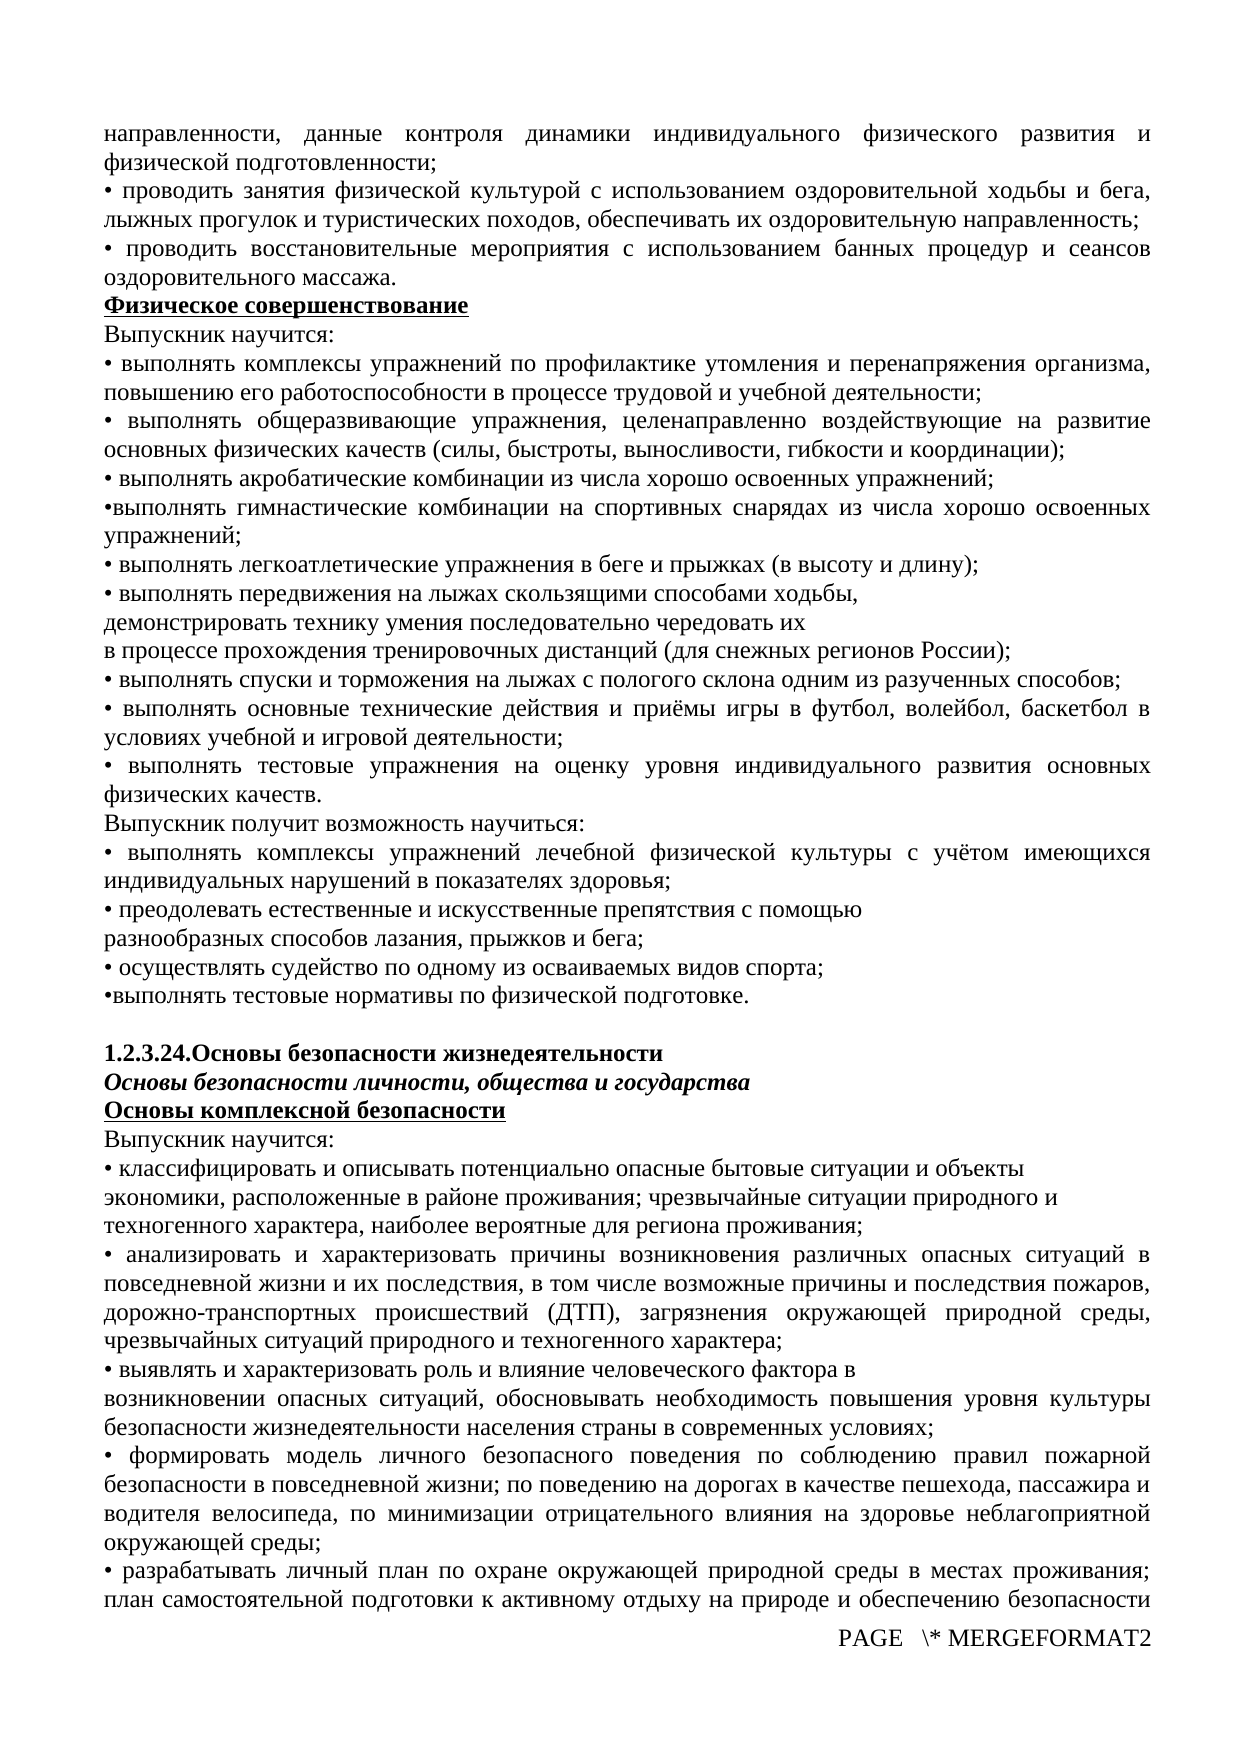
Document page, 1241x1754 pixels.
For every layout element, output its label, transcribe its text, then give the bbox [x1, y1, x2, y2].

text 1.2.3.24.Основы безопасности жизнедеятельности [103, 1038, 1152, 1067]
text Выпускник научится: [103, 319, 1152, 348]
text Выпускник научится: [103, 1124, 1152, 1153]
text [103, 118, 1152, 176]
text • выполнять легкоатлетические упражнения в беге и прыжках (в высоту и длину); [103, 549, 1152, 578]
text • преодолевать естественные и искусственные препятствия с помощью [103, 894, 1152, 923]
text • выявлять и характеризовать роль и влияние человеческого фактора в [103, 1354, 1152, 1383]
text в процессе прохождения тренировочных дистанций (для снежных регионов России); [103, 636, 1152, 664]
text Выпускник получит возможность научиться: [103, 808, 1152, 837]
text • осуществлять судейство по одному из осваиваемых видов спорта; [103, 952, 1152, 981]
text • выполнять общеразвивающие упражнения, целенаправленно воздействующие на развитие основных физических качеств (силы, быстроты, выносливости, гибкости и координации); [103, 406, 1152, 463]
text разнообразных способов лазания, прыжков и бега; [103, 923, 1152, 952]
text • выполнять комплексы упражнений лечебной физической культуры с учётом имеющихся индивидуальных нарушений в показателях здоровья; [103, 837, 1152, 894]
text техногенного характера, наиболее вероятные для региона проживания; [103, 1211, 1152, 1239]
text • выполнять спуски и торможения на лыжах с пологого склона одним из разученных способов; [103, 664, 1152, 693]
text • анализировать и характеризовать причины возникновения различных опасных ситуаций в повседневной жизни и их последствия, в том числе возможные причины и последствия пожаров, дорожно-транспортных происшествий (ДТП), загрязнения окружающей природной среды, чрезвычайных ситуаций природного и техногенного характера; [103, 1239, 1152, 1354]
text Основы безопасности личности, общества и государства [103, 1067, 1152, 1096]
text •выполнять гимнастические комбинации на спортивных снарядах из числа хорошо освоенных упражнений; [103, 492, 1152, 549]
text • выполнять комплексы упражнений по профилактике утомления и перенапряжения организма, повышению его работоспособности в процессе трудовой и учебной деятельности; [103, 348, 1152, 406]
text • выполнять тестовые упражнения на оценку уровня индивидуального развития основных физических качеств. [103, 751, 1152, 808]
text • выполнять акробатические комбинации из числа хорошо освоенных упражнений; [103, 463, 1152, 492]
text • классифицировать и описывать потенциально опасные бытовые ситуации и объекты [103, 1153, 1152, 1182]
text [103, 1556, 1152, 1613]
text возникновении опасных ситуаций, обосновывать необходимость повышения уровня культуры безопасности жизнедеятельности населения страны в современных условиях; [103, 1383, 1152, 1441]
text • выполнять передвижения на лыжах скользящими способами ходьбы, [103, 578, 1152, 607]
text • проводить восстановительные мероприятия с использованием банных процедур и сеансов оздоровительного массажа. [103, 233, 1152, 291]
text •выполнять тестовые нормативы по физической подготовке. [103, 981, 1152, 1009]
text • формировать модель личного безопасного поведения по соблюдению правил пожарной безопасности в повседневной жизни; по поведению на дорогах в качестве пешехода, пассажира и водителя велосипеда, по минимизации отрицательного влияния на здоровье неблагоприятной окружающей среды; [103, 1441, 1152, 1556]
text • выполнять основные технические действия и приёмы игры в футбол, волейбол, баскетбол в условиях учебной и игровой деятельности; [103, 693, 1152, 751]
text • проводить занятия физической культурой с использованием оздоровительной ходьбы и бега, лыжных прогулок и туристических походов, обеспечивать их оздоровительную направленность; [103, 176, 1152, 233]
text демонстрировать технику умения последовательно чередовать их [103, 607, 1152, 636]
text Физическое совершенствование [103, 291, 1152, 319]
text экономики, расположенные в районе проживания; чрезвычайные ситуации природного и [103, 1182, 1152, 1211]
text Основы комплексной безопасности [103, 1096, 1152, 1124]
